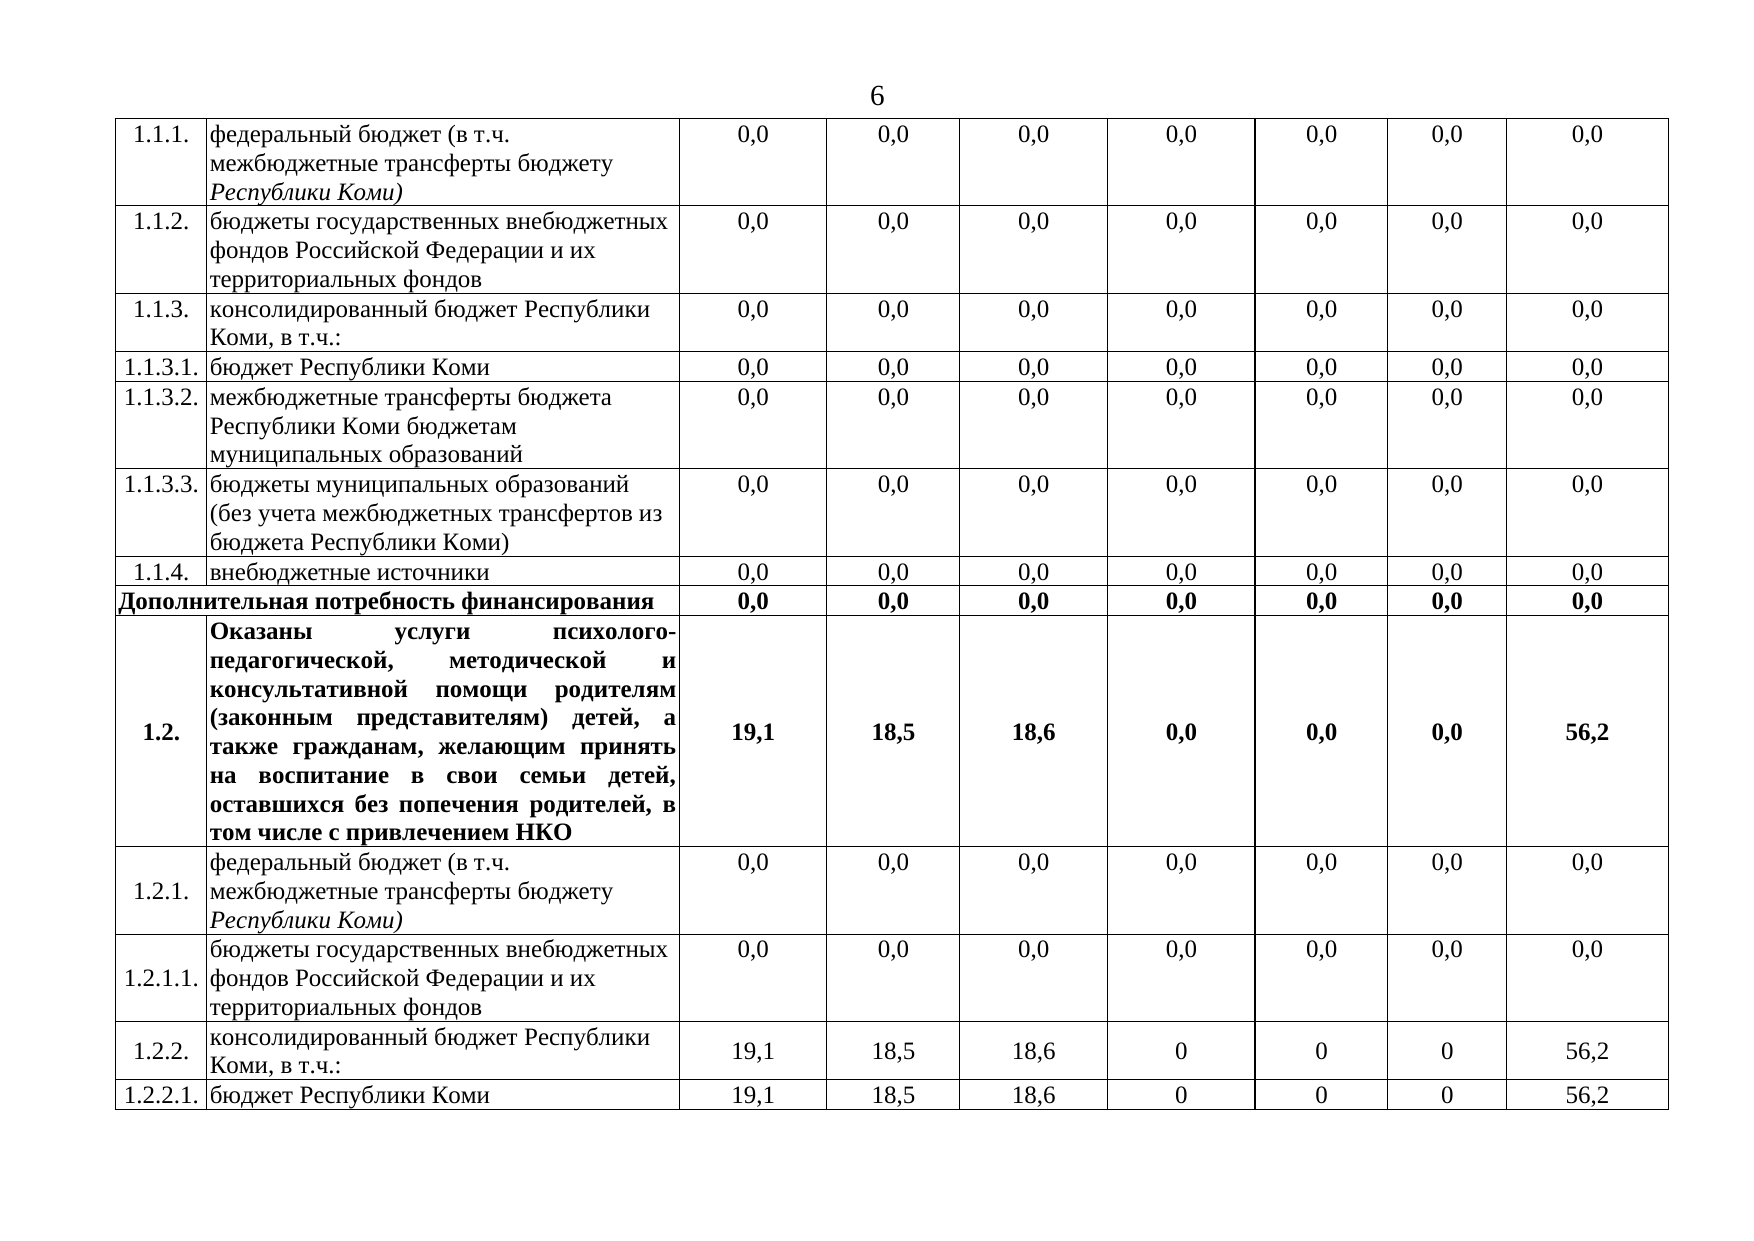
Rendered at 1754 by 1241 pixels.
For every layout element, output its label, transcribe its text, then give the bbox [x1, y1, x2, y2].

table_cell 0,0 [827, 935, 959, 1021]
table_cell межбюджетные трансферты бюджета Республики Коми бюджетам муниципальных образований [207, 382, 679, 468]
table_cell 0,0 [1108, 616, 1254, 846]
table_cell 0,0 [1108, 382, 1254, 468]
table_cell 0,0 [1108, 586, 1254, 615]
table_cell 0,0 [1256, 616, 1387, 846]
table_cell консолидированный бюджет Республики Коми, в т.ч.: [207, 1022, 679, 1079]
table_cell 1.2. [116, 616, 206, 846]
table_cell 18,5 [827, 1022, 959, 1079]
table_cell 1.1.2. [116, 206, 206, 293]
table_cell 0,0 [680, 557, 826, 585]
table_cell 0,0 [1108, 352, 1254, 381]
table_cell 18,5 [827, 1080, 959, 1109]
table_cell 0,0 [960, 294, 1107, 351]
table_cell 0,0 [1388, 586, 1506, 615]
table_cell 0,0 [1256, 586, 1387, 615]
table_cell 0,0 [827, 206, 959, 293]
table_cell 0,0 [960, 206, 1107, 293]
table_cell 0,0 [1507, 935, 1668, 1021]
table_cell 0,0 [1256, 847, 1387, 933]
table_cell 0,0 [680, 294, 826, 351]
table_cell 0,0 [1507, 847, 1668, 933]
table_cell 0,0 [680, 206, 826, 293]
table_cell 0,0 [960, 586, 1107, 615]
table_cell 0,0 [680, 469, 826, 556]
table_cell 0,0 [680, 586, 826, 615]
table_cell 0,0 [1108, 469, 1254, 556]
table_cell 0,0 [1388, 847, 1506, 933]
table_cell 1.1.4. [116, 557, 206, 585]
table_cell Оказаны услуги психолого-педагогической, методической и консультативной помощи родителям (законным представителям) детей, а также гражданам, желающим принять на воспитание в свои семьи детей, оставшихся без попечения родителей, в том числе с привлечением НКО [207, 616, 679, 846]
table_cell 0,0 [827, 586, 959, 615]
table_cell 1.1.1. [116, 119, 206, 205]
table_cell 0,0 [1256, 352, 1387, 381]
table_cell бюджеты государственных внебюджетных фондов Российской Федерации и их территориальных фондов [207, 935, 679, 1021]
table_cell консолидированный бюджет Республики Коми, в т.ч.: [207, 294, 679, 351]
table_cell 0,0 [960, 557, 1107, 585]
table_cell 18,6 [960, 616, 1107, 846]
table_cell 1.1.3.2. [116, 382, 206, 468]
table_cell Дополнительная потребность финансирования [116, 586, 679, 615]
table_cell 0,0 [827, 557, 959, 585]
table_cell 0,0 [960, 382, 1107, 468]
table_cell 0 [1256, 1080, 1387, 1109]
table_cell федеральный бюджет (в т.ч. межбюджетные трансферты бюджету Республики Коми) [207, 119, 679, 205]
table_cell внебюджетные источники [207, 557, 679, 585]
table_cell бюджеты муниципальных образований (без учета межбюджетных трансфертов из бюджета Республики Коми) [207, 469, 679, 556]
table_cell бюджет Республики Коми [207, 1080, 679, 1109]
table_cell 0,0 [960, 119, 1107, 205]
table_cell 0,0 [1256, 294, 1387, 351]
table_cell 0,0 [827, 469, 959, 556]
table_cell 0,0 [680, 352, 826, 381]
table_cell 0 [1256, 1022, 1387, 1079]
table_cell 0,0 [960, 847, 1107, 933]
table_cell 0,0 [1108, 557, 1254, 585]
table_cell 0,0 [1507, 206, 1668, 293]
table_cell 18,6 [960, 1022, 1107, 1079]
table_cell 0 [1108, 1080, 1254, 1109]
table_cell 0,0 [1256, 935, 1387, 1021]
table_cell 0,0 [827, 352, 959, 381]
table_cell 0 [1388, 1022, 1506, 1079]
table_cell 0,0 [1108, 847, 1254, 933]
table_cell 0,0 [827, 119, 959, 205]
table_cell 0,0 [1388, 616, 1506, 846]
table_cell 0,0 [1507, 557, 1668, 585]
table_cell 18,6 [960, 1080, 1107, 1109]
table_cell 1.2.1.1. [116, 935, 206, 1021]
table_cell 0,0 [1507, 294, 1668, 351]
table_cell 19,1 [680, 616, 826, 846]
table_cell 0,0 [1108, 119, 1254, 205]
table_cell 1.2.1. [116, 847, 206, 933]
table_cell 1.1.3. [116, 294, 206, 351]
table_cell 0,0 [1388, 352, 1506, 381]
table_cell 0,0 [1256, 469, 1387, 556]
table_cell 0,0 [960, 469, 1107, 556]
table_cell 0,0 [1388, 382, 1506, 468]
table_cell 0,0 [1256, 557, 1387, 585]
table_cell 18,5 [827, 616, 959, 846]
table_cell 0,0 [827, 294, 959, 351]
table_cell 1.2.2.1. [116, 1080, 206, 1109]
table_cell 0,0 [1388, 935, 1506, 1021]
table_cell 0,0 [1507, 469, 1668, 556]
table_cell 0 [1108, 1022, 1254, 1079]
table_cell 0,0 [1507, 586, 1668, 615]
table_cell 1.1.3.1. [116, 352, 206, 381]
table_cell федеральный бюджет (в т.ч. межбюджетные трансферты бюджету Республики Коми) [207, 847, 679, 933]
table_cell 0,0 [680, 935, 826, 1021]
table_cell 0,0 [1256, 206, 1387, 293]
table_cell 1.1.3.3. [116, 469, 206, 556]
table_cell 0,0 [680, 119, 826, 205]
table_cell 0,0 [1256, 119, 1387, 205]
table_cell 0,0 [680, 382, 826, 468]
table_cell 56,2 [1507, 1080, 1668, 1109]
table_cell 1.2.2. [116, 1022, 206, 1079]
table_cell 0,0 [1507, 119, 1668, 205]
table_cell 0,0 [1388, 119, 1506, 205]
table_cell 0,0 [960, 935, 1107, 1021]
table_cell 0,0 [827, 382, 959, 468]
table_cell 19,1 [680, 1022, 826, 1079]
table_cell бюджеты государственных внебюджетных фондов Российской Федерации и их территориальных фондов [207, 206, 679, 293]
table_cell 56,2 [1507, 1022, 1668, 1079]
table_cell 0,0 [1507, 352, 1668, 381]
table_cell 0,0 [1256, 382, 1387, 468]
table_cell 0,0 [1507, 382, 1668, 468]
table_cell 56,2 [1507, 616, 1668, 846]
table_cell 0,0 [1388, 557, 1506, 585]
table_cell 0,0 [1108, 206, 1254, 293]
table_cell 0,0 [960, 352, 1107, 381]
table_cell 0,0 [1388, 206, 1506, 293]
table_cell бюджет Республики Коми [207, 352, 679, 381]
table_cell 0,0 [1108, 294, 1254, 351]
table_cell 0,0 [680, 847, 826, 933]
table_cell 0,0 [1388, 469, 1506, 556]
table_cell 0,0 [827, 847, 959, 933]
table_cell 0 [1388, 1080, 1506, 1109]
table_cell 19,1 [680, 1080, 826, 1109]
table_cell 0,0 [1388, 294, 1506, 351]
table_cell 0,0 [1108, 935, 1254, 1021]
